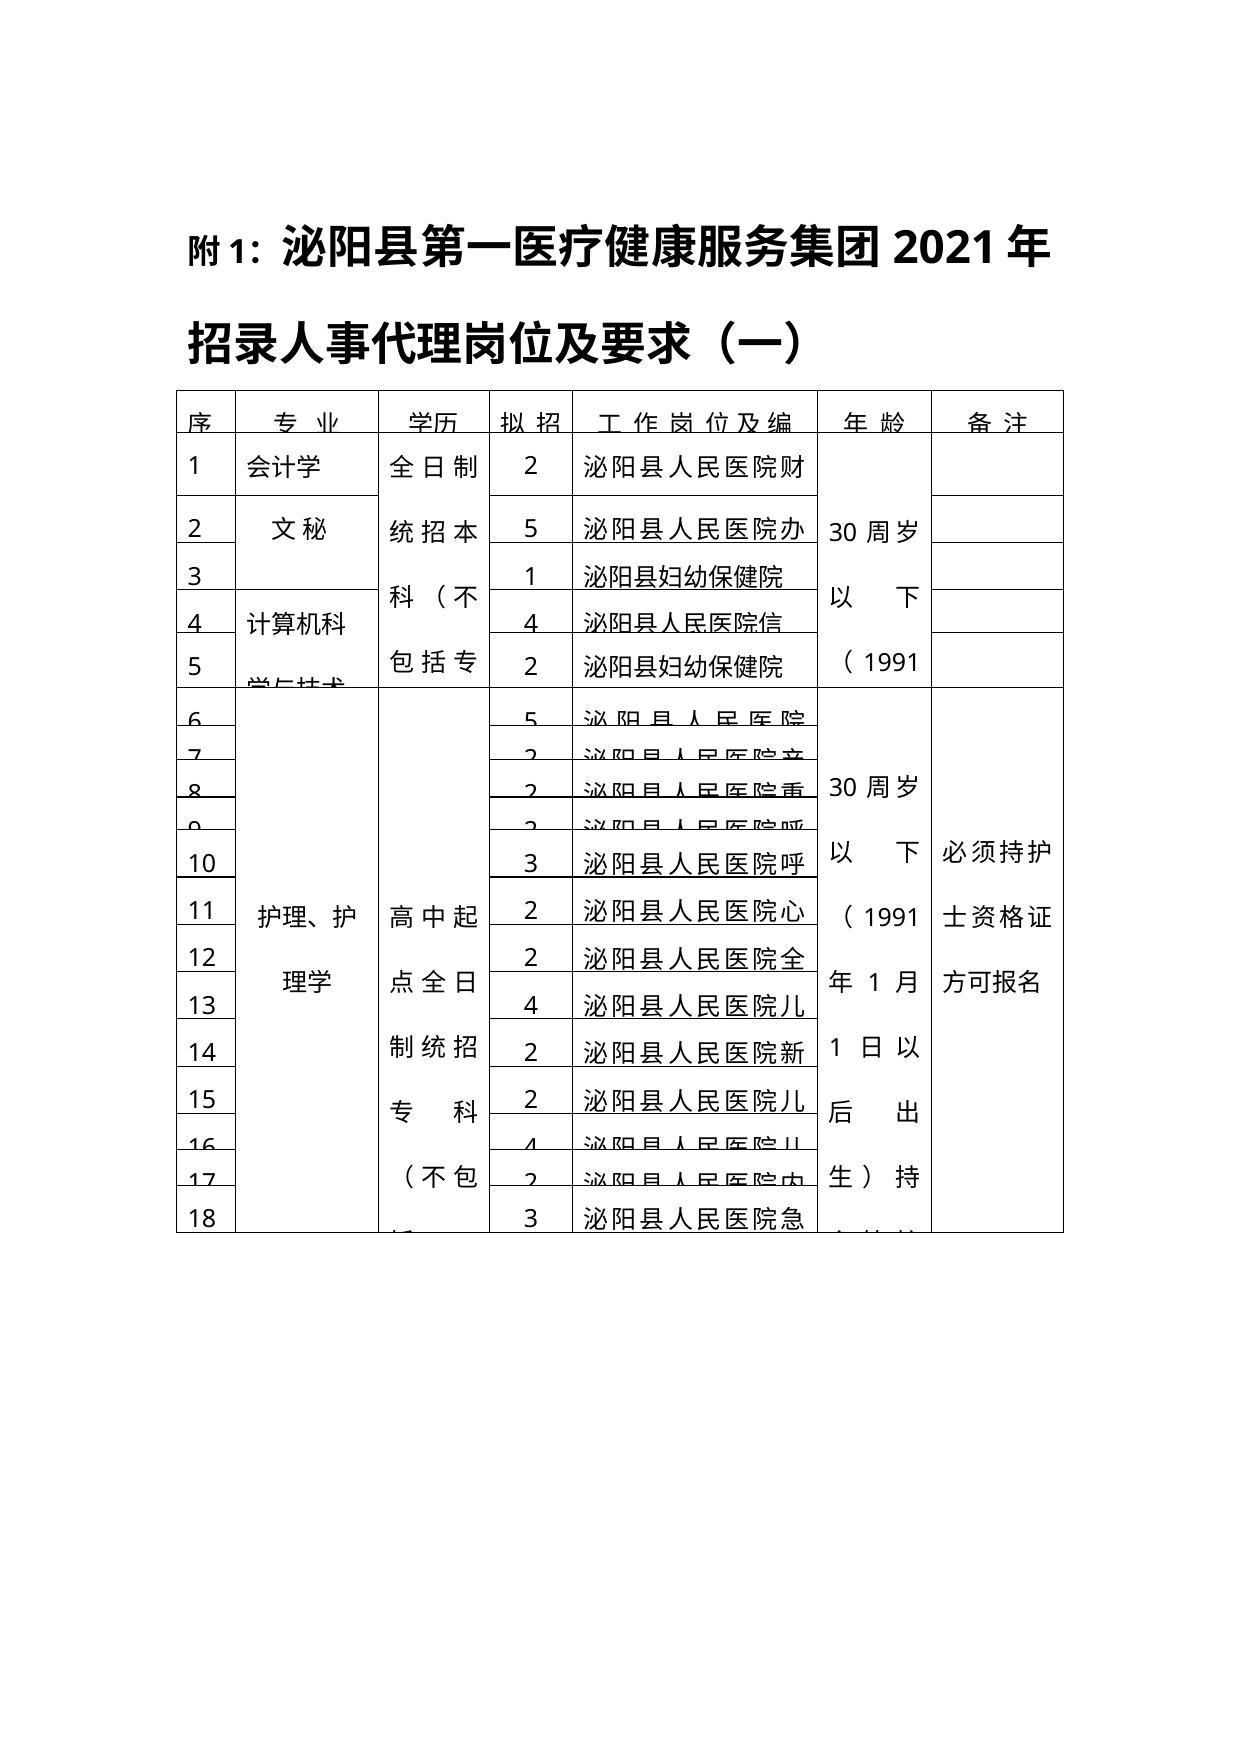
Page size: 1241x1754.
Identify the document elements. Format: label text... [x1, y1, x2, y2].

table_cell [932, 633, 1063, 687]
table_cell 10 [177, 830, 235, 876]
table_cell 2 [490, 760, 572, 796]
table_cell 5 [490, 496, 572, 542]
table_cell 高中起点全日制统招专科（不包括3+2）及以上学历 [379, 688, 489, 1232]
table_header 专 业 [236, 391, 378, 432]
table_cell 12 [177, 925, 235, 971]
table_cell 30周岁以下（1991年1月1日以后出生）持主管护士资格证者，同等条件下优先录用，年龄放宽至35周岁（1986年1月1日以后出生） [818, 688, 931, 1232]
table_cell 2 [490, 433, 572, 494]
table_header 拟招人数 [490, 391, 572, 432]
table_cell 泌阳县人民医院财务科 [573, 433, 817, 494]
table_cell 泌阳县人民医院儿童重症 [573, 1067, 817, 1113]
table_cell 2 [490, 798, 572, 829]
table_cell 文 秘 [236, 496, 378, 589]
table_cell 泌阳县人民医院信息科 [573, 590, 817, 632]
table_cell 6 [177, 688, 235, 725]
table_cell 4 [490, 1114, 572, 1149]
table_cell 全日制统招本科（不包括专升本）及以上学历 [379, 433, 489, 687]
table_cell 泌阳县人民医院重症医学科 [573, 760, 817, 796]
table_cell 15 [177, 1067, 235, 1113]
table_cell 2 [490, 633, 572, 687]
table_cell 2 [490, 925, 572, 971]
list 附1：泌阳县第一医疗健康服务集团2021年招录人事代理岗位及要求（一） [187, 194, 1053, 389]
table_cell 14 [177, 1019, 235, 1066]
table_cell 5 [490, 688, 572, 725]
table_cell 18 [177, 1186, 235, 1232]
table_cell 泌阳县妇幼保健院 [573, 633, 817, 687]
table_cell 16 [177, 1114, 235, 1149]
table_cell 3 [490, 1186, 572, 1232]
table_cell 护理、护理学 [236, 688, 378, 1232]
table_cell 30周岁以下（1991年1月1日以后出生） [818, 433, 931, 687]
table_cell 13 [177, 972, 235, 1018]
table_cell 5 [177, 633, 235, 687]
table_cell 必须持护士资格证方可报名 [932, 688, 1063, 1232]
table_cell 2 [490, 1150, 572, 1184]
table_cell 泌阳县人民医院新生儿科 [573, 1019, 817, 1066]
table_cell 泌阳县人民医院产科一病区 [573, 726, 817, 759]
table_cell 1 [490, 543, 572, 589]
table_cell [932, 590, 1063, 632]
table_cell 2 [490, 726, 572, 759]
table_cell [932, 496, 1063, 542]
table_cell 泌阳县人民医院全科医学科 [573, 925, 817, 971]
table_cell 8 [177, 760, 235, 796]
table_cell 3 [177, 543, 235, 589]
table_cell 11 [177, 878, 235, 924]
table_cell [932, 543, 1063, 589]
table_cell 9 [177, 798, 235, 829]
table_cell [932, 433, 1063, 494]
table_cell 泌阳县人民医院急诊科 [573, 1186, 817, 1232]
table_header 工 作 岗 位 及 编 号 [573, 391, 817, 432]
table_cell 计算机科学与技术 电子与计算机工程 电子信息工程 [236, 590, 378, 687]
table_header 序号 [177, 391, 235, 432]
table_cell 4 [490, 972, 572, 1018]
table_cell 7 [177, 726, 235, 759]
table_cell 泌阳县人民医院SICU病区 [573, 688, 817, 725]
table_cell 泌阳县人民医院内分泌科 [573, 1150, 817, 1184]
table_cell 泌阳县妇幼保健院 [573, 543, 817, 589]
table_cell 1 [177, 433, 235, 494]
table_cell 泌阳县人民医院儿科一病区 [573, 972, 817, 1018]
table_cell 泌阳县人民医院心血管三病区 [573, 878, 817, 924]
table_cell 3 [490, 830, 572, 876]
table_cell 泌阳县人民医院办公室、党办 [573, 496, 817, 542]
table_cell 2 [490, 1019, 572, 1066]
table_cell 泌阳县人民医院儿科二病区 [573, 1114, 817, 1149]
table_header 学历 [379, 391, 489, 432]
table_cell 会计学 财务管理、金融管理 [236, 433, 378, 494]
table_cell 2 [177, 496, 235, 542]
table_header 备 注 [932, 391, 1063, 432]
table_header 年 龄 [818, 391, 931, 432]
table_cell 2 [490, 878, 572, 924]
table_cell 2 [490, 1067, 572, 1113]
table_cell 泌阳县人民医院呼吸与危重症医学科 [573, 798, 817, 829]
table_cell 4 [177, 590, 235, 632]
table_cell 17 [177, 1150, 235, 1184]
table_cell 4 [490, 590, 572, 632]
table_cell 泌阳县人民医院呼吸重症 [573, 830, 817, 876]
